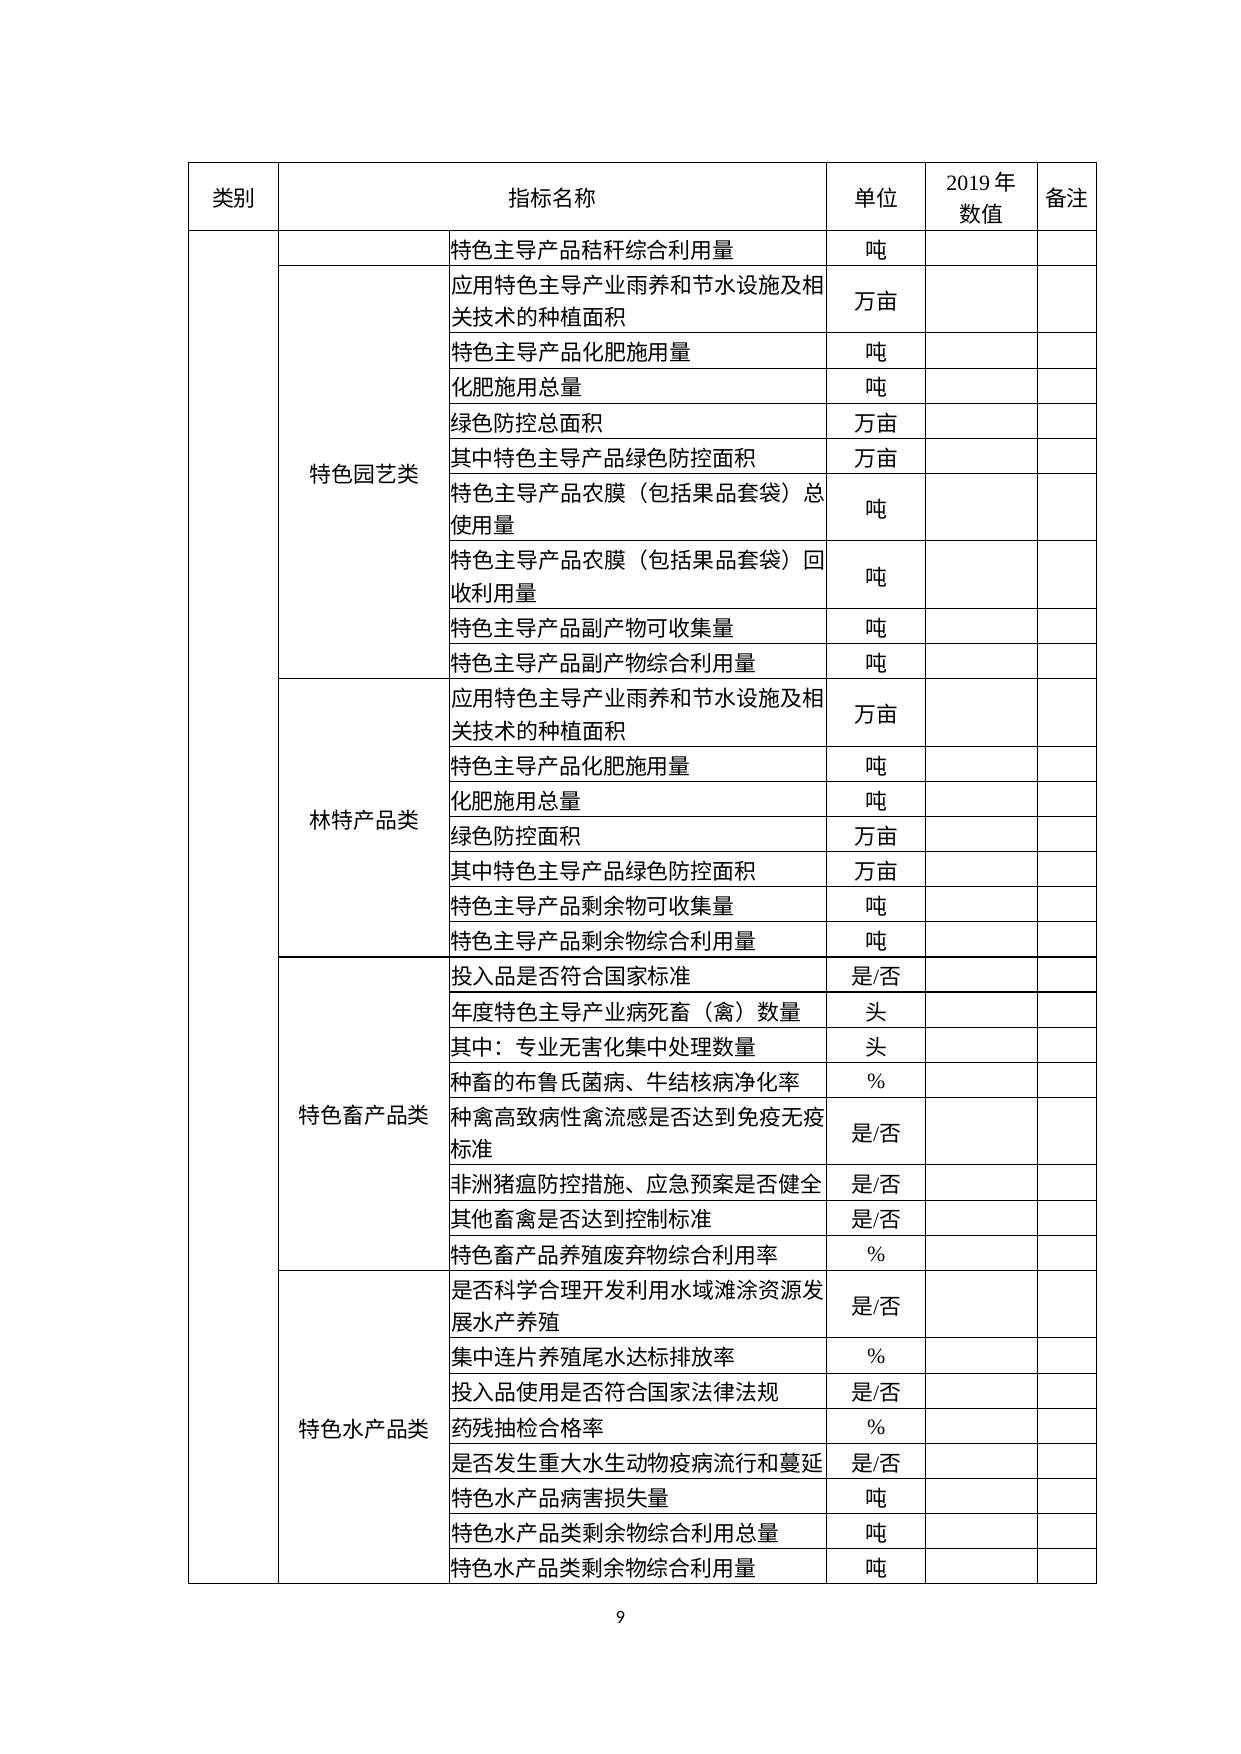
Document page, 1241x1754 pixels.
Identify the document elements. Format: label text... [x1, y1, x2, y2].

table_cell 是/否 [827, 1165, 925, 1199]
table_cell 特色园艺类 [279, 266, 449, 678]
table_cell [926, 1549, 1037, 1583]
table_cell [1038, 782, 1096, 816]
table_cell 种禽高致病性禽流感是否达到免疫无疫标准 [450, 1098, 826, 1164]
table_cell [1038, 958, 1096, 991]
table_cell [1038, 1374, 1096, 1407]
table_cell [926, 993, 1037, 1027]
table_cell [926, 1444, 1037, 1478]
table_cell [926, 1514, 1037, 1548]
table_cell % [827, 1338, 925, 1372]
table_cell [1038, 1514, 1096, 1548]
table_cell 其中特色主导产品绿色防控面积 [450, 852, 826, 886]
table_cell 化肥施用总量 [450, 782, 826, 816]
table_cell 吨 [827, 474, 925, 540]
table_cell 是/否 [827, 1098, 925, 1164]
table_cell [926, 333, 1037, 367]
table_cell [1038, 1063, 1096, 1097]
table_cell 药残抽检合格率 [450, 1409, 826, 1443]
table_cell 特色水产品类 [279, 1271, 449, 1583]
table_cell 吨 [827, 644, 925, 678]
table_cell 头 [827, 1028, 925, 1062]
table_cell [1038, 1444, 1096, 1478]
table_cell 吨 [827, 922, 925, 956]
table_cell [1038, 404, 1096, 438]
table_cell 特色主导产品化肥施用量 [450, 747, 826, 781]
table_cell [1038, 679, 1096, 746]
table_cell [1038, 369, 1096, 402]
table_cell [1038, 1338, 1096, 1372]
table_cell [1038, 1165, 1096, 1199]
table_cell 特色主导产品剩余物可收集量 [450, 887, 826, 921]
table_cell [926, 782, 1037, 816]
table_cell 特色主导产品化肥施用量 [450, 333, 826, 367]
table_cell 集中连片养殖尾水达标排放率 [450, 1338, 826, 1372]
table_cell 是/否 [827, 1444, 925, 1478]
table_cell 吨 [827, 541, 925, 608]
table_cell % [827, 1409, 925, 1443]
table_cell 林特产品类 [279, 679, 449, 956]
table_cell [926, 474, 1037, 540]
table_cell [926, 1201, 1037, 1234]
table_cell % [827, 1236, 925, 1270]
table_cell [1038, 439, 1096, 473]
table_cell 万亩 [827, 439, 925, 473]
table_cell [926, 231, 1037, 265]
table_cell 是否发生重大水生动物疫病流行和蔓延 [450, 1444, 826, 1478]
table_cell 是/否 [827, 958, 925, 991]
table_cell [926, 1271, 1037, 1337]
table_cell 是/否 [827, 1201, 925, 1234]
table_cell [1038, 231, 1096, 265]
table_header 备注 [1038, 163, 1096, 229]
table_cell [926, 1028, 1037, 1062]
table_cell 特色主导产品副产物可收集量 [450, 609, 826, 643]
table_cell [1038, 541, 1096, 608]
table_cell [926, 852, 1037, 886]
table_cell [1038, 474, 1096, 540]
table_cell [926, 1236, 1037, 1270]
table_cell 吨 [827, 1479, 925, 1513]
table_cell 特色水产品类剩余物综合利用总量 [450, 1514, 826, 1548]
table_cell 特色畜产品类 [279, 958, 449, 1270]
table_cell 是/否 [827, 1271, 925, 1337]
table_cell 特色主导产品副产物综合利用量 [450, 644, 826, 678]
table_cell 吨 [827, 887, 925, 921]
table_cell 非洲猪瘟防控措施、应急预案是否健全 [450, 1165, 826, 1199]
table_cell 吨 [827, 609, 925, 643]
table_cell [926, 817, 1037, 851]
table_cell 应用特色主导产业雨养和节水设施及相关技术的种植面积 [450, 679, 826, 746]
table_cell 吨 [827, 1514, 925, 1548]
table_header 指标名称 [279, 163, 826, 229]
table_cell % [827, 1063, 925, 1097]
table_cell 特色水产品病害损失量 [450, 1479, 826, 1513]
table_cell [926, 644, 1037, 678]
table_cell [926, 958, 1037, 991]
table_cell 吨 [827, 231, 925, 265]
table_cell 是/否 [827, 1374, 925, 1407]
table_cell [1038, 1098, 1096, 1164]
table_cell [1038, 266, 1096, 332]
table_cell [926, 1479, 1037, 1513]
table_cell [926, 266, 1037, 332]
table_cell [1038, 644, 1096, 678]
table_cell 种畜的布鲁氏菌病、牛结核病净化率 [450, 1063, 826, 1097]
table_cell 投入品使用是否符合国家法律法规 [450, 1374, 826, 1407]
table_cell 吨 [827, 782, 925, 816]
table_cell 是否科学合理开发利用水域滩涂资源发展水产养殖 [450, 1271, 826, 1337]
table_cell [1038, 333, 1096, 367]
table_cell 年度特色主导产业病死畜（禽）数量 [450, 993, 826, 1027]
table_cell 吨 [827, 747, 925, 781]
table_cell 化肥施用总量 [450, 369, 826, 402]
table_cell 万亩 [827, 404, 925, 438]
table_cell 其中特色主导产品绿色防控面积 [450, 439, 826, 473]
table_cell 头 [827, 993, 925, 1027]
table_cell [1038, 922, 1096, 956]
table_cell 吨 [827, 333, 925, 367]
table_cell [926, 1374, 1037, 1407]
table_cell [926, 1165, 1037, 1199]
table_cell 万亩 [827, 679, 925, 746]
table_cell [1038, 1201, 1096, 1234]
table_cell [926, 1098, 1037, 1164]
table_cell [1038, 852, 1096, 886]
table_cell [1038, 993, 1096, 1027]
table_cell 特色水产品类剩余物综合利用量 [450, 1549, 826, 1583]
table_cell 应用特色主导产业雨养和节水设施及相关技术的种植面积 [450, 266, 826, 332]
table_cell [926, 609, 1037, 643]
table_header 类别 [189, 163, 278, 229]
table_cell 特色畜产品养殖废弃物综合利用率 [450, 1236, 826, 1270]
table_header 单位 [827, 163, 925, 229]
table_cell 吨 [827, 1549, 925, 1583]
table_cell [926, 747, 1037, 781]
table_cell 特色主导产品剩余物综合利用量 [450, 922, 826, 956]
table_cell [1038, 747, 1096, 781]
table_cell 特色主导产品秸秆综合利用量 [450, 231, 826, 265]
table_cell [1038, 817, 1096, 851]
table_cell 吨 [827, 369, 925, 402]
table_cell [1038, 1028, 1096, 1062]
table_cell [926, 1409, 1037, 1443]
table_cell [926, 1338, 1037, 1372]
table_cell [926, 1063, 1037, 1097]
table_cell [926, 887, 1037, 921]
table_cell [926, 369, 1037, 402]
table_cell 其他畜禽是否达到控制标准 [450, 1201, 826, 1234]
table_cell [926, 541, 1037, 608]
table_cell 万亩 [827, 852, 925, 886]
table_cell [1038, 1549, 1096, 1583]
table_cell [926, 439, 1037, 473]
table_cell [1038, 1271, 1096, 1337]
table_cell [1038, 1236, 1096, 1270]
table_cell [1038, 609, 1096, 643]
table_header 2019年 数值 [926, 163, 1037, 229]
table_cell [1038, 1409, 1096, 1443]
table_cell [926, 679, 1037, 746]
table_cell 特色主导产品农膜（包括果品套袋）总使用量 [450, 474, 826, 540]
table_cell 万亩 [827, 266, 925, 332]
table_cell 绿色防控面积 [450, 817, 826, 851]
table_cell [926, 404, 1037, 438]
table_cell 绿色防控总面积 [450, 404, 826, 438]
table_cell 特色主导产品农膜（包括果品套袋）回收利用量 [450, 541, 826, 608]
table_cell 其中：专业无害化集中处理数量 [450, 1028, 826, 1062]
table_cell 万亩 [827, 817, 925, 851]
table_cell [1038, 1479, 1096, 1513]
table_cell [1038, 887, 1096, 921]
table_cell 投入品是否符合国家标准 [450, 958, 826, 991]
table_cell [926, 922, 1037, 956]
